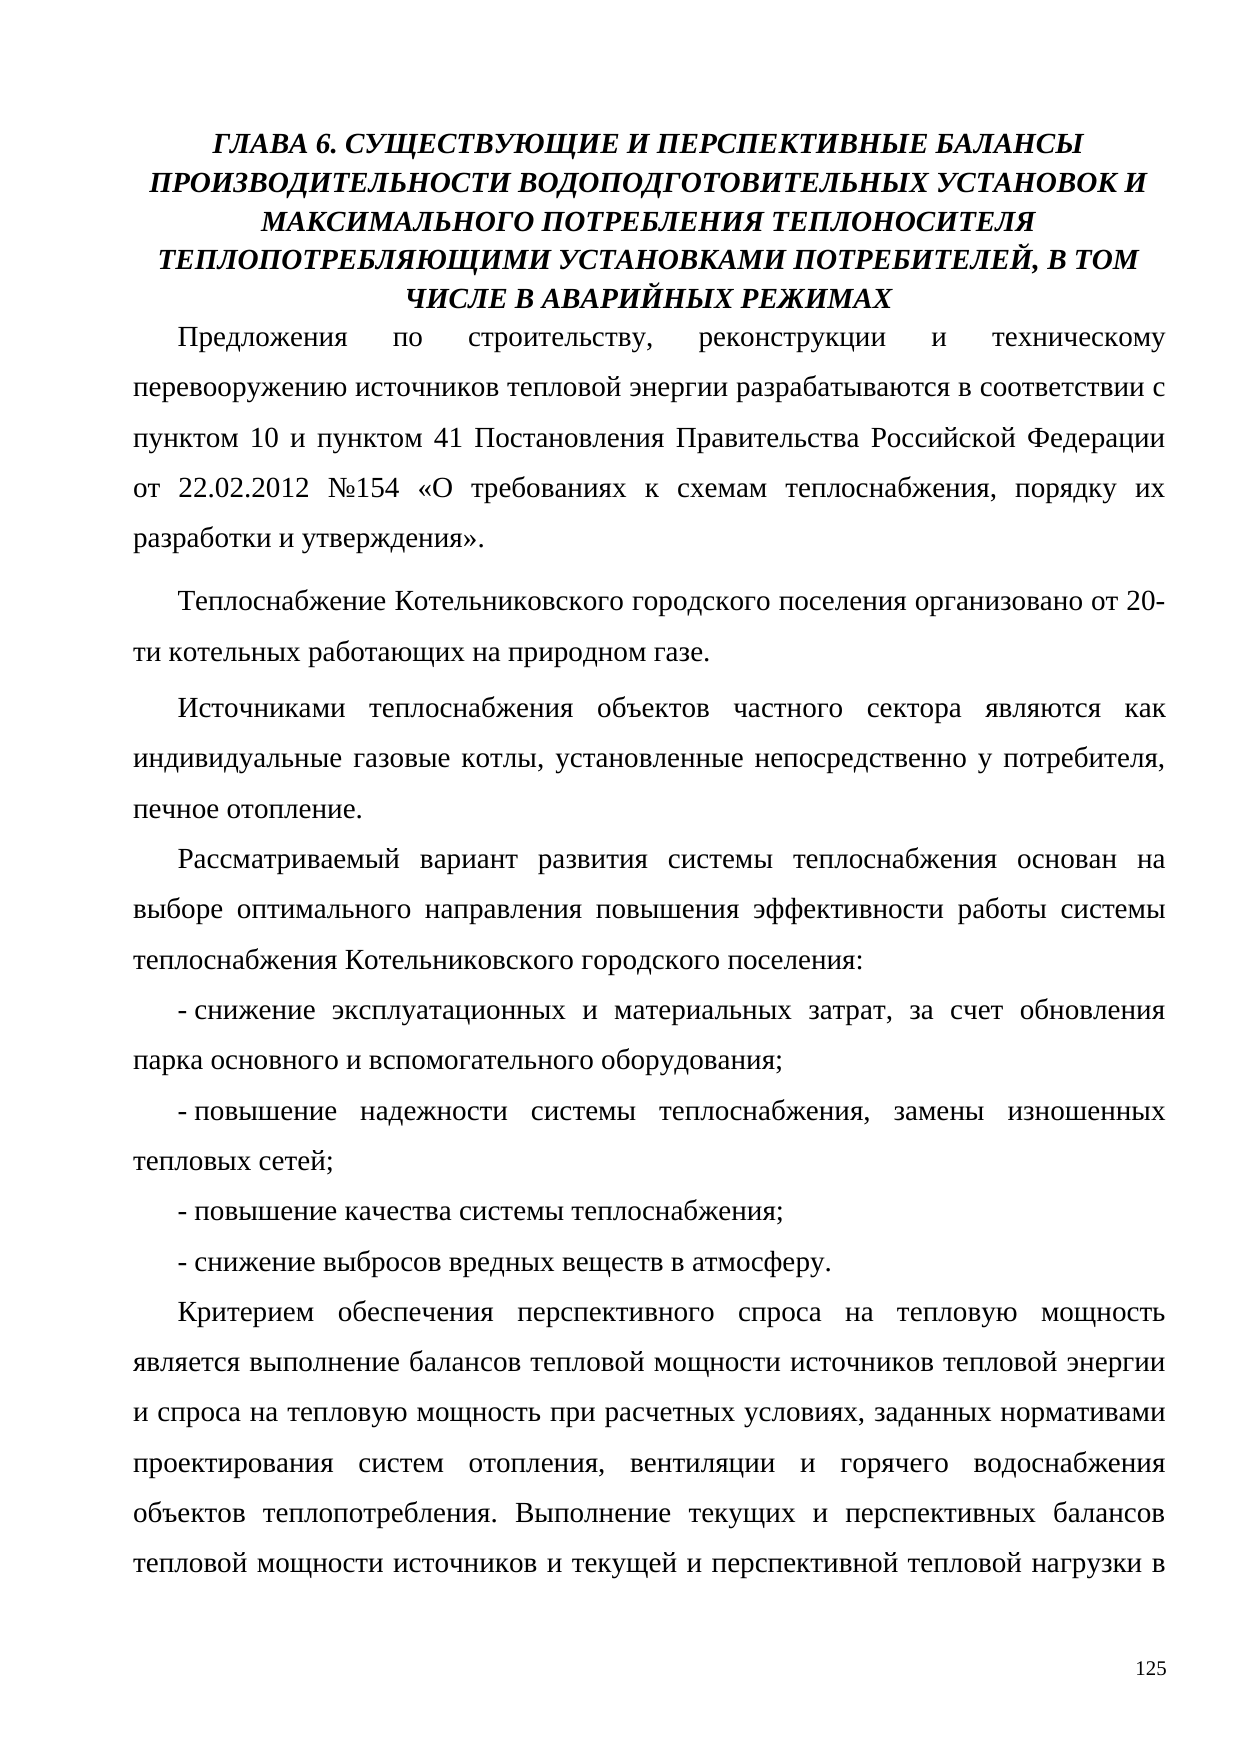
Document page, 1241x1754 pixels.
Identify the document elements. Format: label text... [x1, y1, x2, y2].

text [133, 1294, 1166, 1579]
text Источниками теплоснабжения объектов частного сектора являются как индивидуальные газовые котлы, установленные непосредственно у потребителя, печное отопление. [133, 690, 1166, 824]
text Рассматриваемый вариант развития системы теплоснабжения основан на выборе оптимального направления повышения эффективности работы системы теплоснабжения Котельниковского городского поселения: [133, 841, 1166, 975]
text - повышение качества системы теплоснабжения; [133, 1193, 1166, 1227]
text Предложения по строительству, реконструкции и техническому перевооружению источников тепловой энергии разрабатываются в соответствии с пунктом 10 и пунктом 41 Постановления Правительства Российской Федерации от 22.02.2012 №154 «О требованиях к схемам теплоснабжения, порядку их разработки и утверждения». [133, 319, 1166, 554]
text - повышение надежности системы теплоснабжения, замены изношенных тепловых сетей; [133, 1093, 1166, 1177]
text - снижение эксплуатационных и материальных затрат, за счет обновления парка основного и вспомогательного оборудования; [133, 992, 1166, 1076]
text - снижение выбросов вредных веществ в атмосферу. [133, 1244, 1166, 1277]
text Теплоснабжение Котельниковского городского поселения организовано от 20-ти котельных работающих на природном газе. [133, 583, 1166, 667]
text ГЛАВА 6. СУЩЕСТВУЮЩИЕ И ПЕРСПЕКТИВНЫЕ БАЛАНСЫ ПРОИЗВОДИТЕЛЬНОСТИ ВОДОПОДГОТОВИТЕЛЬНЫХ УСТАНОВОК И МАКСИМАЛЬНОГО ПОТРЕБЛЕНИЯ ТЕПЛОНОСИТЕЛЯ ТЕПЛОПОТРЕБЛЯЮЩИМИ УСТАНОВКАМИ ПОТРЕБИТЕЛЕЙ, В ТОМ ЧИСЛЕ В АВАРИЙНЫХ РЕЖИМАХ [133, 127, 1166, 314]
